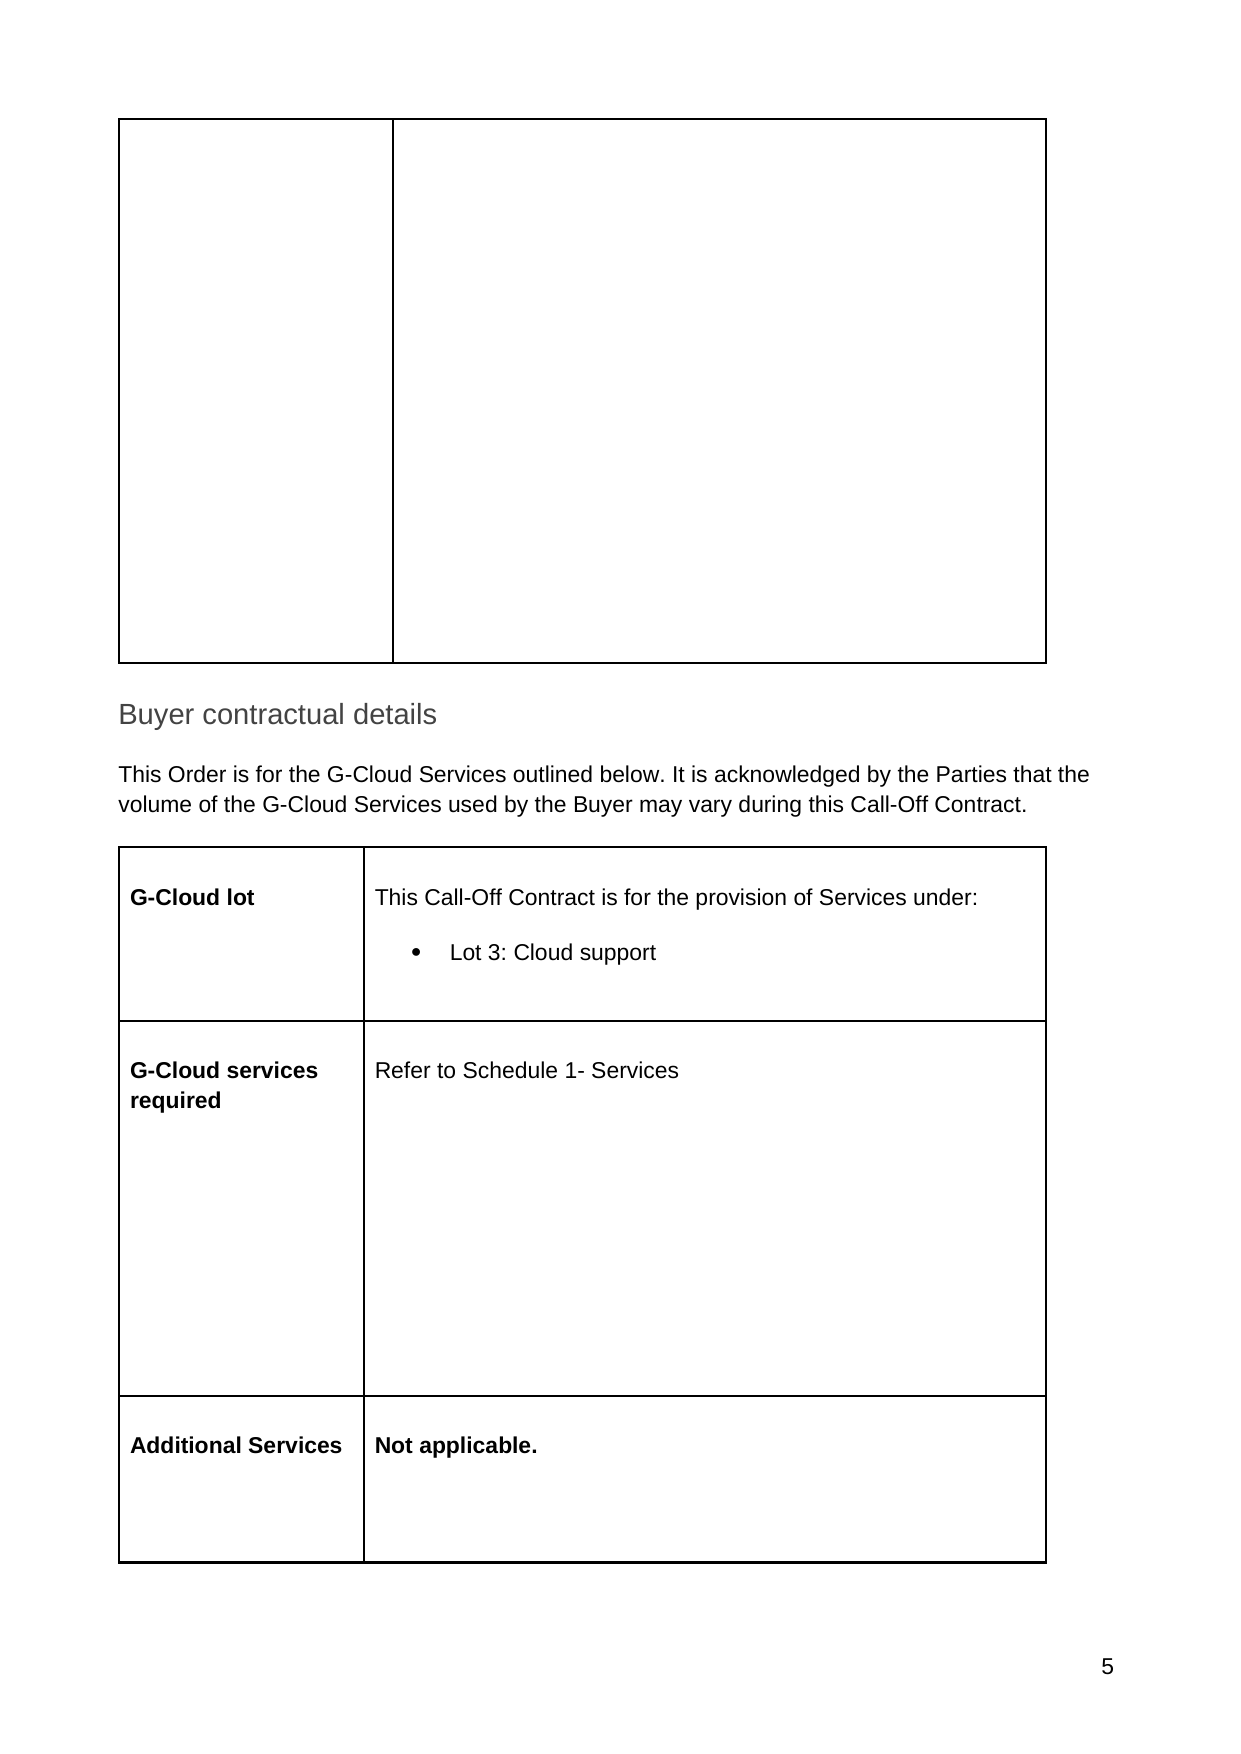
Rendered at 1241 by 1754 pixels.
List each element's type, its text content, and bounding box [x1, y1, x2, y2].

table_cell G-Cloud services required [120, 1022, 363, 1395]
text This Order is for the G-Cloud Services outlined below. It is acknowledged by the Parties that the volume of the G-Cloud Services used by the Buyer may vary during this Call-Off Contract. [118, 761, 1122, 817]
table_header This Call-Off Contract is for the provision of Services under: Lot 3: Cloud support [365, 848, 1045, 1020]
table_cell Additional Services [120, 1397, 363, 1561]
table_cell Not applicable. [365, 1397, 1045, 1561]
table_cell Refer to Schedule 1- Services [365, 1022, 1045, 1395]
subtitle Buyer contractual details [118, 697, 1122, 731]
table_header G-Cloud lot [120, 848, 363, 1020]
table_cell [394, 120, 1045, 662]
table_cell [120, 120, 392, 662]
